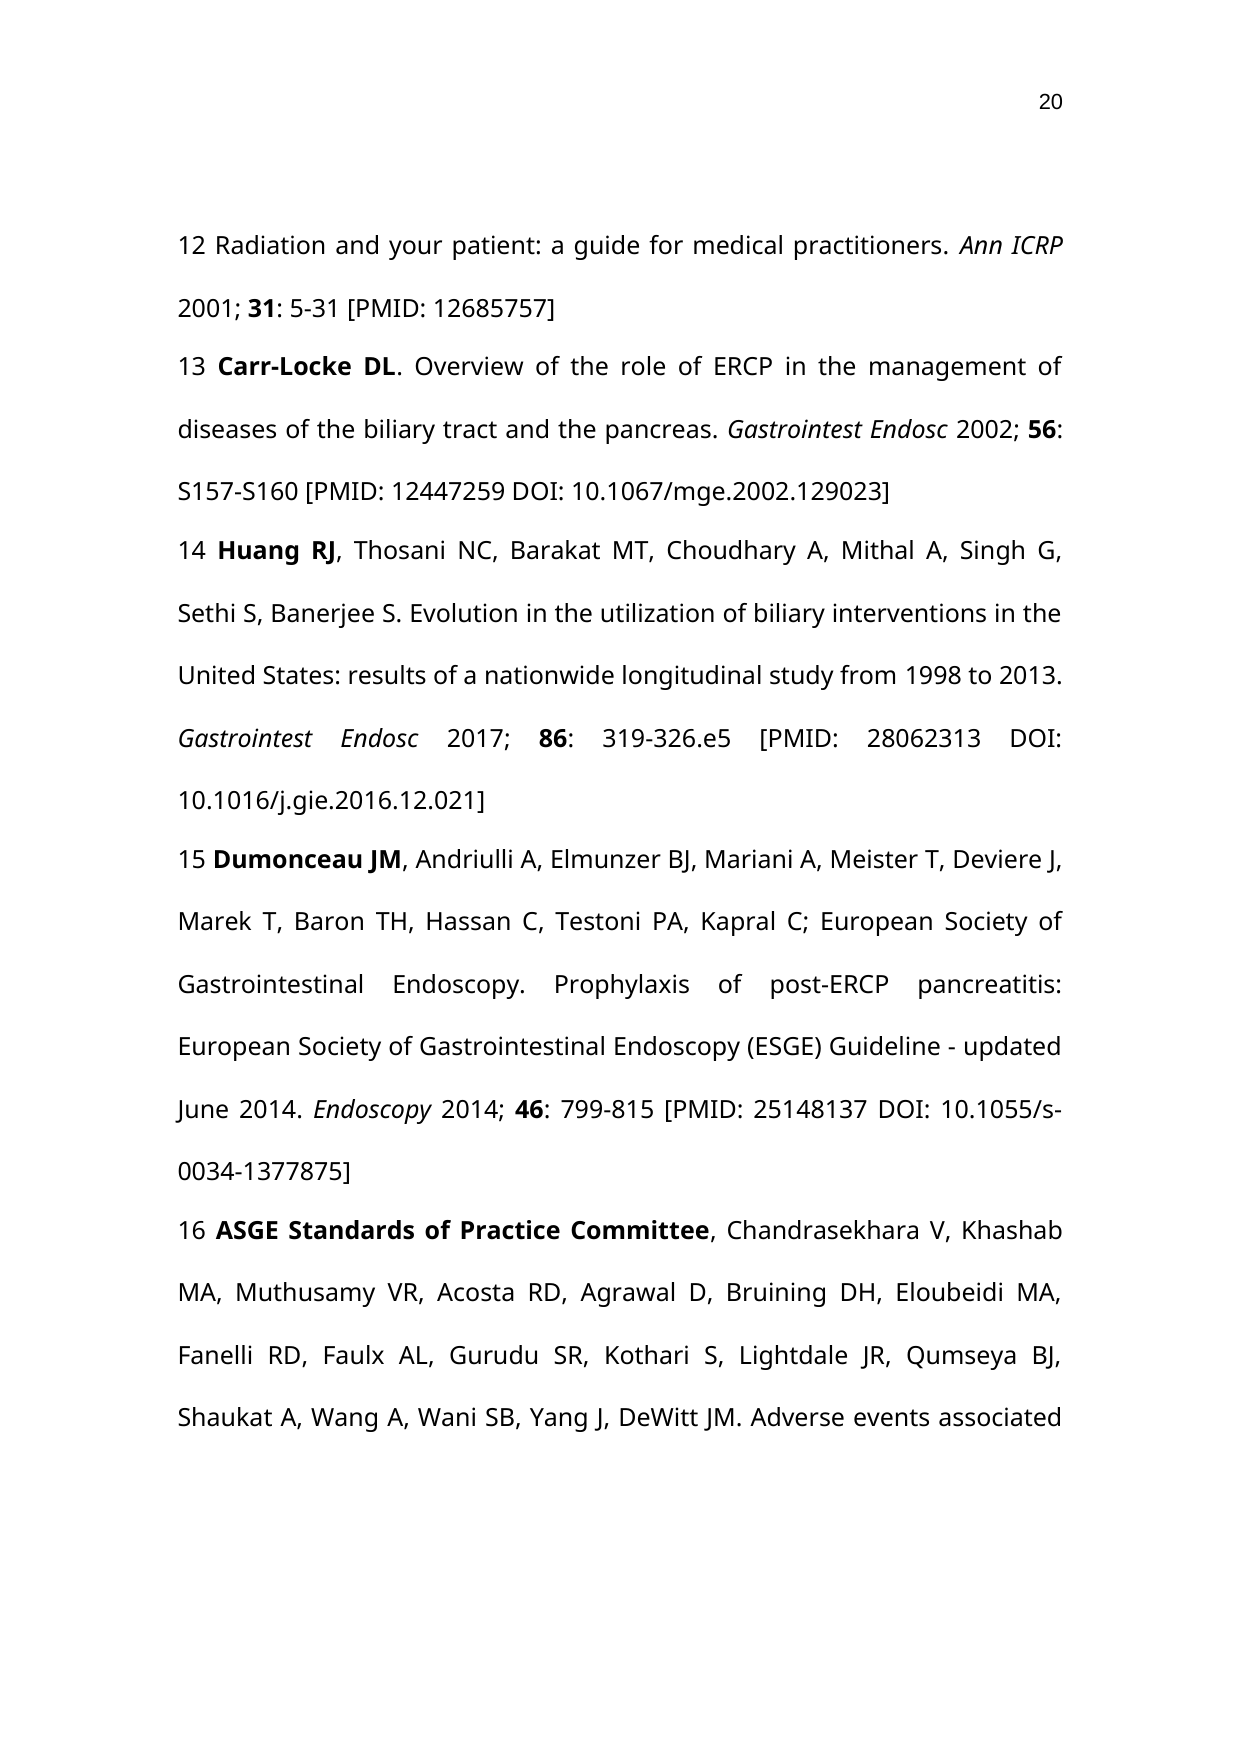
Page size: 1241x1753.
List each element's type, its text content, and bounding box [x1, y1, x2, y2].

text 14 Huang RJ, Thosani NC, Barakat MT, Choudhary A, Mithal A, Singh G, Sethi S, Banerjee S. Evolution in the utilization of biliary interventions in the United States: results of a nationwide longitudinal study from 1998 to 2013. Gastrointest Endosc 2017; 86: 319-326.e5 [PMID: 28062313 DOI: 10.1016/j.gie.2016.12.021] [177, 529, 1063, 821]
text 12 Radiation and your patient: a guide for medical practitioners. Ann ICRP 2001; 31: 5-31 [PMID: 12685757] [177, 224, 1063, 328]
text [177, 1209, 1063, 1438]
text 13 Carr-Locke DL. Overview of the role of ERCP in the management of diseases of the biliary tract and the pancreas. Gastrointest Endosc 2002; 56: S157-S160 [PMID: 12447259 DOI: 10.1067/mge.2002.129023] [177, 345, 1063, 512]
text 15 Dumonceau JM, Andriulli A, Elmunzer BJ, Mariani A, Meister T, Deviere J, Marek T, Baron TH, Hassan C, Testoni PA, Kapral C; European Society of Gastrointestinal Endoscopy. Prophylaxis of post-ERCP pancreatitis: European Society of Gastrointestinal Endoscopy (ESGE) Guideline - updated June 2014. Endoscopy 2014; 46: 799-815 [PMID: 25148137 DOI: 10.1055/s-0034-1377875] [177, 838, 1063, 1192]
